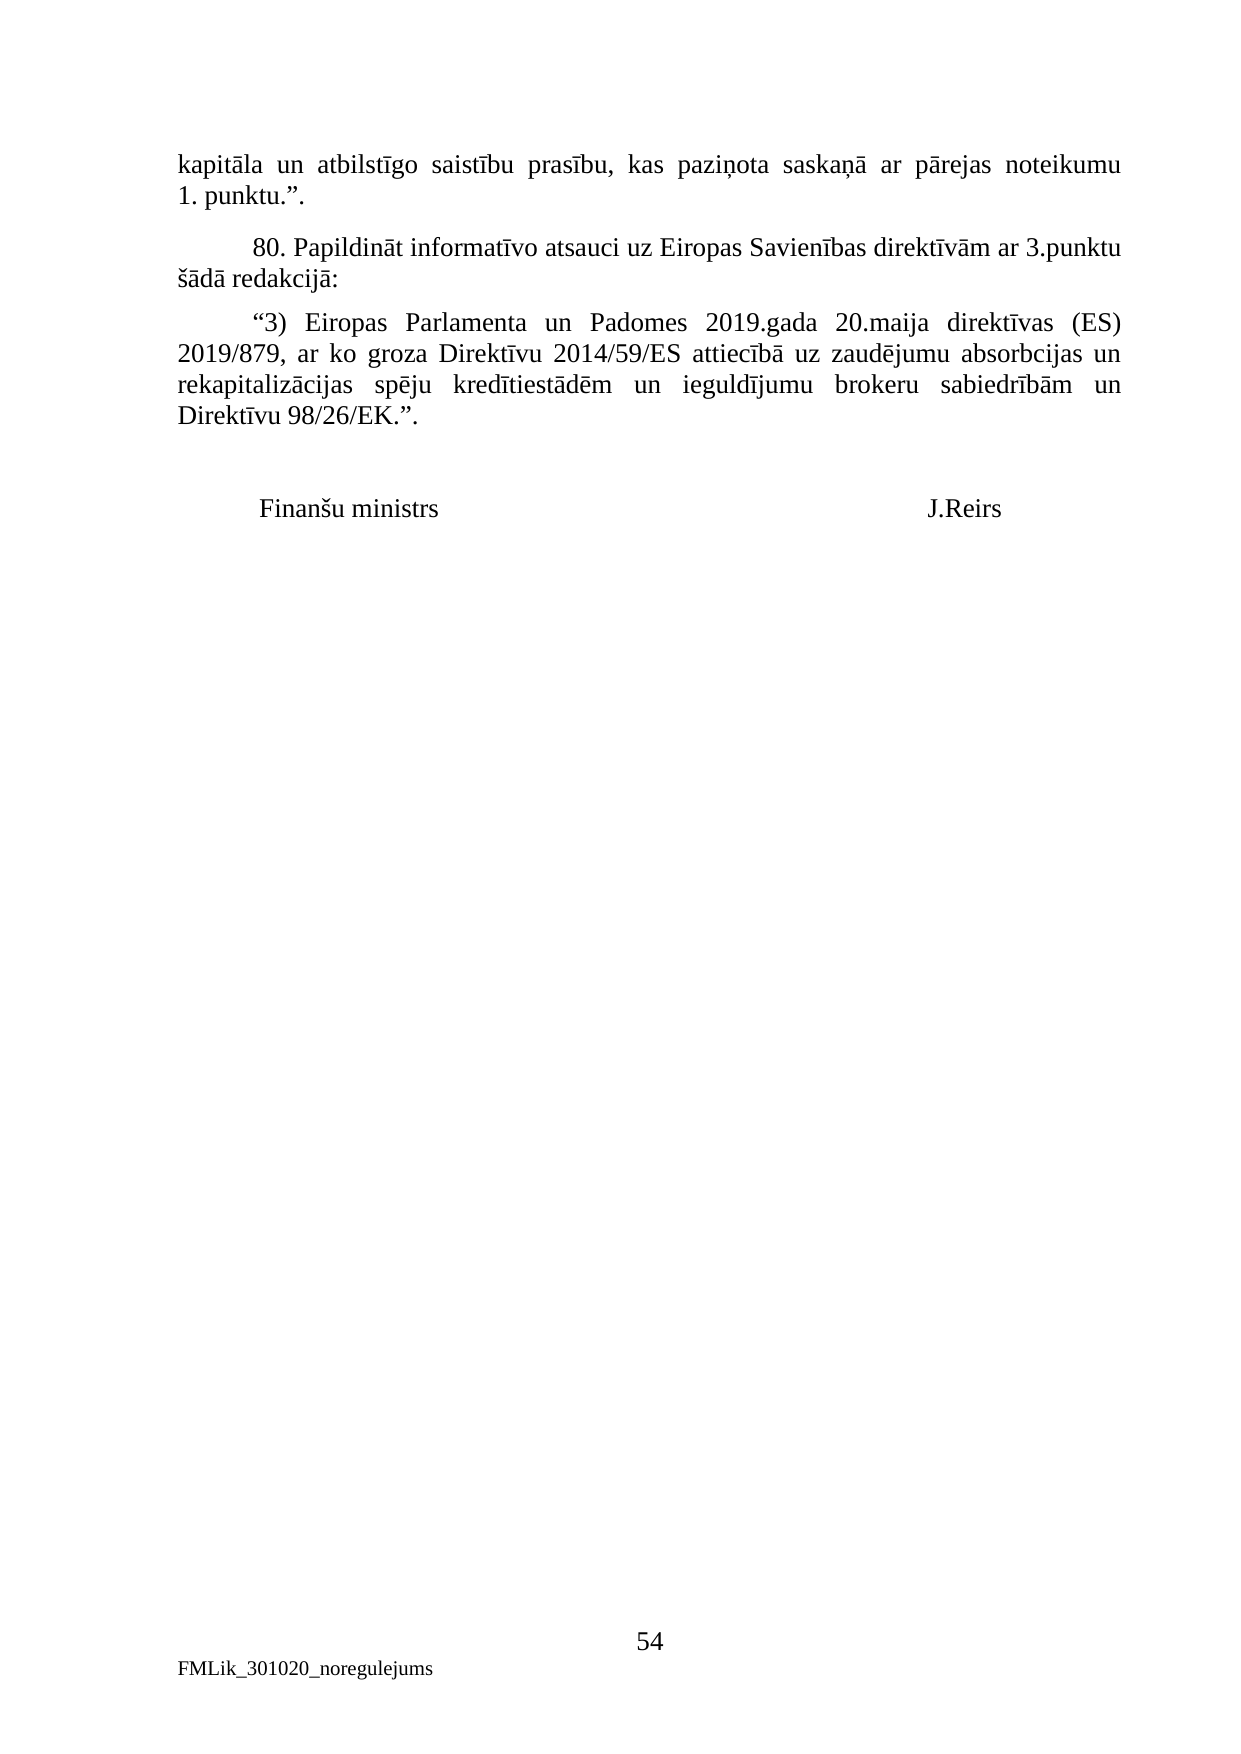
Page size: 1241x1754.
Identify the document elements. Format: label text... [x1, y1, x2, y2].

text “3) Eiropas Parlamenta un Padomes 2019.gada 20.maija direktīvas (ES) 2019/879, ar ko groza Direktīvu 2014/59/ES attiecībā uz zaudējumu absorbcijas un rekapitalizācijas spēju kredītiestādēm un ieguldījumu brokeru sabiedrībām un Direktīvu 98/26/EK.”. [177, 306, 1122, 430]
text Finanšu ministrs J.Reirs [177, 492, 1122, 524]
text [177, 148, 1122, 210]
text 80. Papildināt informatīvo atsauci uz Eiropas Savienības direktīvām ar 3.punktu šādā redakcijā: [177, 231, 1122, 293]
